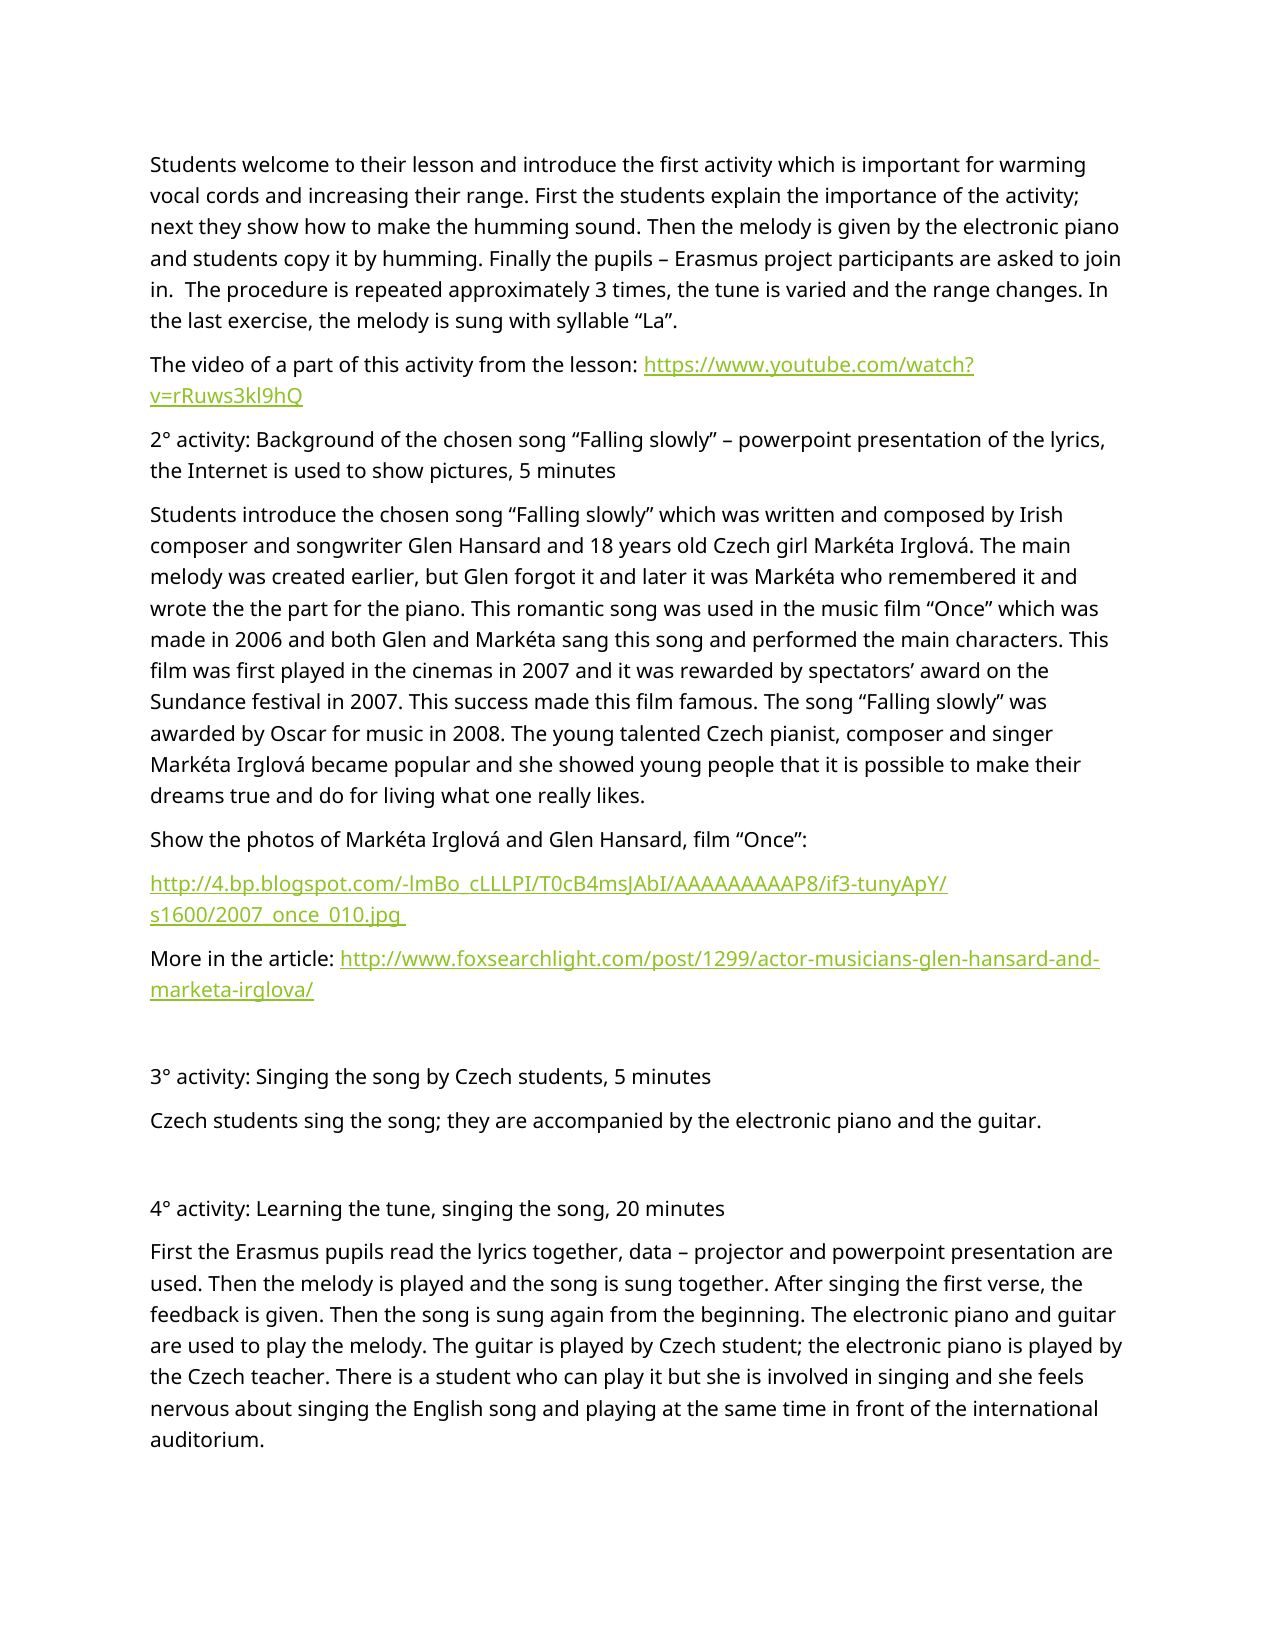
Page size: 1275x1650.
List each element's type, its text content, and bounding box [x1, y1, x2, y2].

text More in the article: http://www.foxsearchlight.com/post/1299/actor-musicians-glen-hansard-and-marketa-irglova/ [150, 944, 1125, 1003]
text First the Erasmus pupils read the lyrics together, data – projector and powerpoint presentation are used. Then the melody is played and the song is sung together. After singing the first verse, the feedback is given. Then the song is sung again from the beginning. The electronic piano and guitar are used to play the melody. The guitar is played by Czech student; the electronic piano is played by the Czech teacher. There is a student who can play it but she is involved in singing and she feels nervous about singing the English song and playing at the same time in front of the international auditorium. [150, 1237, 1125, 1453]
text Show the photos of Markéta Irglová and Glen Hansard, film “Once”: [150, 825, 1125, 853]
text Students welcome to their lesson and introduce the first activity which is important for warming vocal cords and increasing their range. First the students explain the importance of the activity; next they show how to make the humming sound. Then the melody is given by the electronic piano and students copy it by humming. Finally the pupils – Erasmus project participants are asked to join in. The procedure is repeated approximately 3 times, the tune is varied and the range changes. In the last exercise, the melody is sung with syllable “La”. [150, 150, 1125, 335]
text Czech students sing the song; they are accompanied by the electronic piano and the guitar. [150, 1106, 1125, 1135]
text The video of a part of this activity from the lesson: https://www.youtube.com/watch?v=rRuws3kl9hQ [150, 350, 1125, 410]
text 2° activity: Background of the chosen song “Falling slowly” – powerpoint presentation of the lyrics, the Internet is used to show pictures, 5 minutes [150, 425, 1125, 485]
text http://4.bp.blogspot.com/-lmBo_cLLLPI/T0cB4msJAbI/AAAAAAAAAP8/if3-tunyApY/s1600/2007_once_010.jpg [150, 869, 1125, 928]
text 4° activity: Learning the tune, singing the song, 20 minutes [150, 1194, 1125, 1222]
text 3° activity: Singing the song by Czech students, 5 minutes [150, 1062, 1125, 1091]
text Students introduce the chosen song “Falling slowly” which was written and composed by Irish composer and songwriter Glen Hansard and 18 years old Czech girl Markéta Irglová. The main melody was created earlier, but Glen forgot it and later it was Markéta who remembered it and wrote the the part for the piano. This romantic song was used in the music film “Once” which was made in 2006 and both Glen and Markéta sang this song and performed the main characters. This film was first played in the cinemas in 2007 and it was rewarded by spectators’ award on the Sundance festival in 2007. This success made this film famous. The song “Falling slowly” was awarded by Oscar for music in 2008. The young talented Czech pianist, composer and singer Markéta Irglová became popular and she showed young people that it is possible to make their dreams true and do for living what one really likes. [150, 500, 1125, 810]
